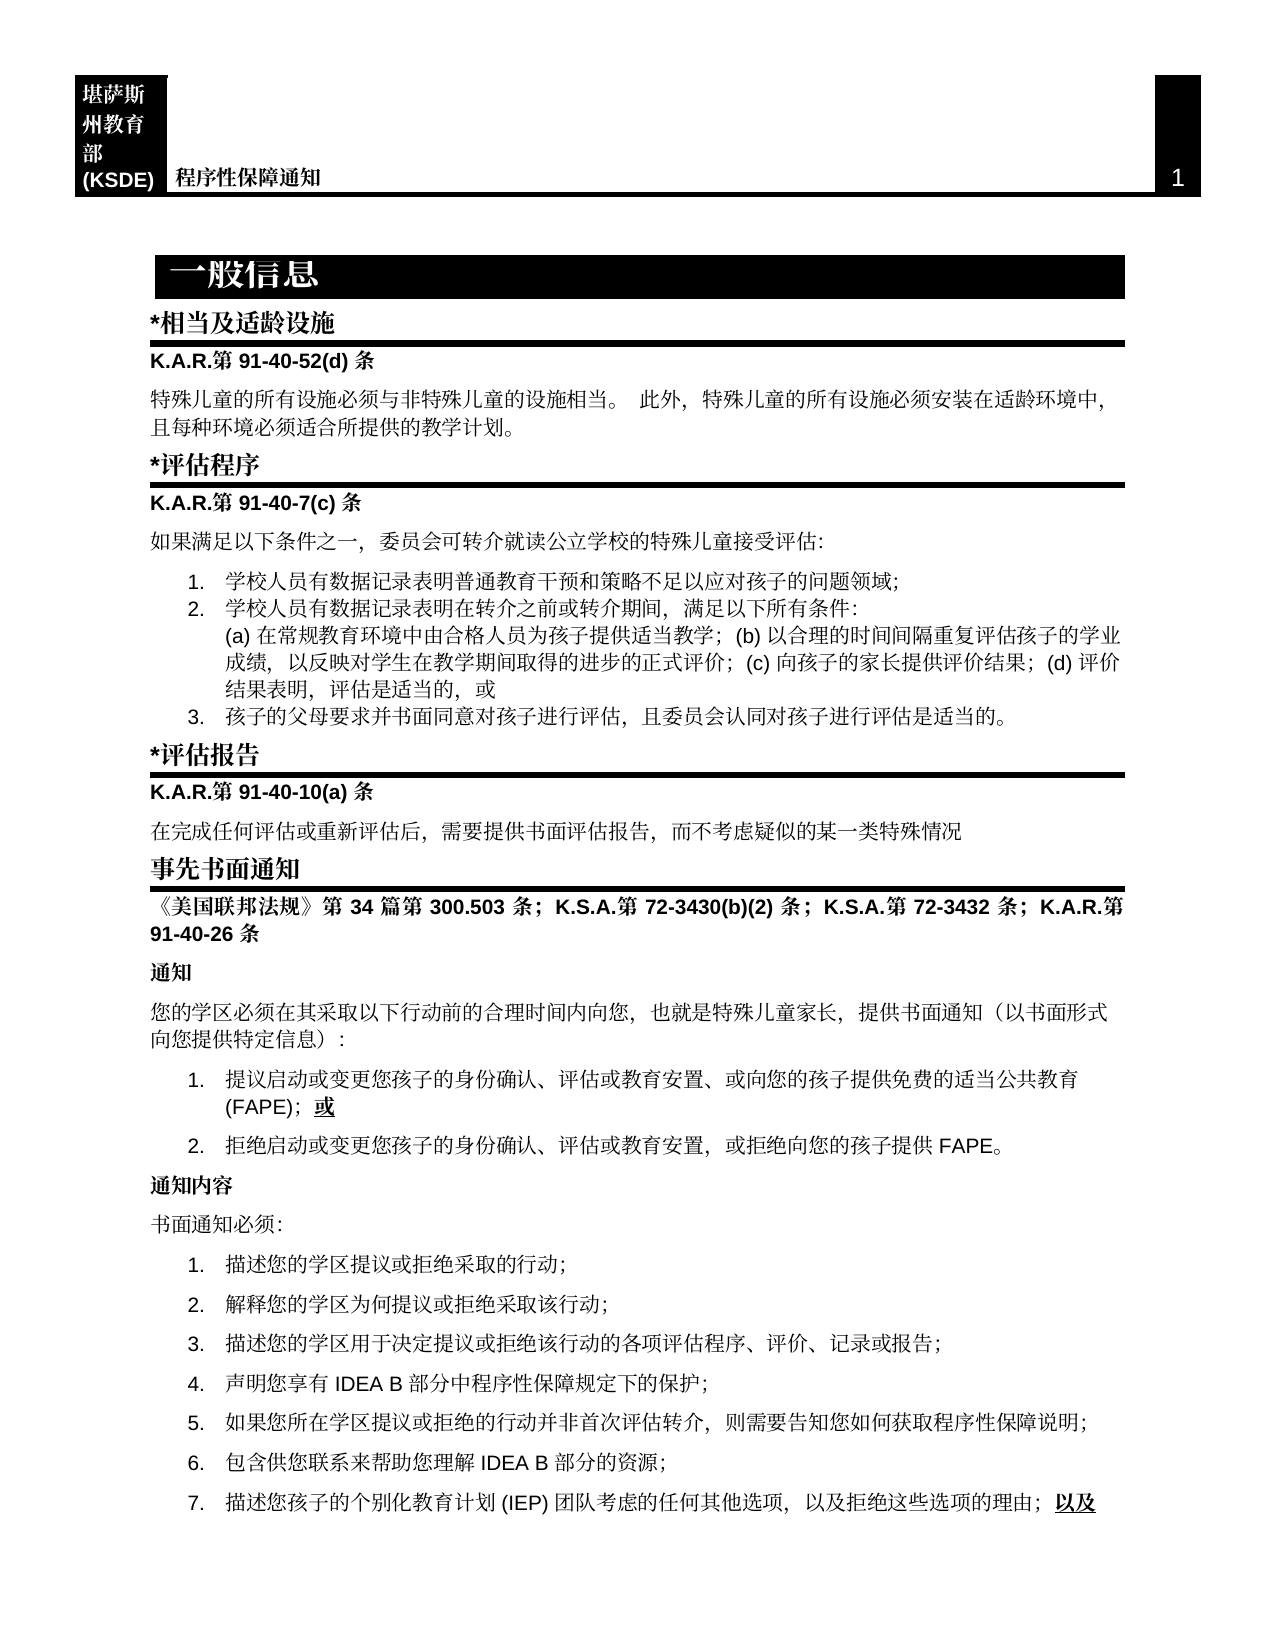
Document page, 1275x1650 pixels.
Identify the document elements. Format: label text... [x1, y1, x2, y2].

list 包含供您联系来帮助您理解 IDEA B 部分的资源； [187, 1449, 1125, 1476]
list 描述您的学区用于决定提议或拒绝该行动的各项评估程序、评价、记录或报告； [187, 1330, 1125, 1357]
list 描述您的学区提议或拒绝采取的行动； [187, 1251, 1125, 1278]
text K.A.R.第 91-40-7(c) 条 [150, 488, 1125, 515]
list 学校人员有数据记录表明在转介之前或转介期间，满足以下所有条件： (a) 在常规教育环境中由合格人员为孩子提供适当教学；(b) 以合理的时间间隔重复评估孩子的学业成绩，以反映对学生在教学期间取得的进步的正式评价；(c) 向孩子的家长提供评价结果；(d) 评价结果表明，评估是适当的，或 [187, 594, 1125, 703]
text 特殊儿童的所有设施必须与非特殊儿童的设施相当。 此外，特殊儿童的所有设施必须安装在适龄环境中，且每种环境必须适合所提供的教学计划。 [150, 386, 1125, 440]
list 学校人员有数据记录表明普通教育干预和策略不足以应对孩子的问题领域； [187, 567, 1125, 594]
list 如果您所在学区提议或拒绝的行动并非首次评估转介，则需要告知您如何获取程序性保障说明； [187, 1409, 1125, 1436]
subtitle *评估报告 [150, 742, 1125, 772]
list 提议启动或变更您孩子的身份确认、评估或教育安置、或向您的孩子提供免费的适当公共教育 (FAPE)；或 [187, 1065, 1125, 1119]
text 您的学区必须在其采取以下行动前的合理时间内向您，也就是特殊儿童家长，提供书面通知（以书面形式向您提供特定信息）： [150, 999, 1125, 1053]
text 如果满足以下条件之一，委员会可转介就读公立学校的特殊儿童接受评估： [150, 528, 1125, 555]
text K.A.R.第 91-40-10(a) 条 [150, 778, 1125, 805]
list 解释您的学区为何提议或拒绝采取该行动； [187, 1290, 1125, 1317]
subtitle *相当及适龄设施 [150, 311, 1125, 340]
text 《美国联邦法规》第 34 篇第 300.503 条；K.S.A.第 72-3430(b)(2) 条；K.S.A.第 72-3432 条；K.A.R.第 91-40-26 条 [150, 892, 1125, 947]
list 孩子的父母要求并书面同意对孩子进行评估，且委员会认同对孩子进行评估是适当的。 [187, 703, 1125, 730]
list 描述您孩子的个别化教育计划 (IEP) 团队考虑的任何其他选项，以及拒绝这些选项的理由；以及 [187, 1488, 1125, 1515]
subtitle *评估程序 [150, 453, 1125, 482]
subtitle 通知内容 [150, 1172, 1125, 1199]
text K.A.R.第 91-40-52(d) 条 [150, 347, 1125, 374]
subtitle 一般信息 [161, 261, 1125, 292]
list 声明您享有 IDEA B 部分中程序性保障规定下的保护； [187, 1369, 1125, 1397]
text 在完成任何评估或重新评估后，需要提供书面评估报告，而不考虑疑似的某一类特殊情况 [150, 817, 1125, 844]
list 拒绝启动或变更您孩子的身份确认、评估或教育安置，或拒绝向您的孩子提供 FAPE。 [187, 1132, 1125, 1159]
subtitle 事先书面通知 [150, 857, 1125, 886]
subtitle 通知 [150, 959, 1125, 986]
text 书面通知必须： [150, 1211, 1125, 1238]
